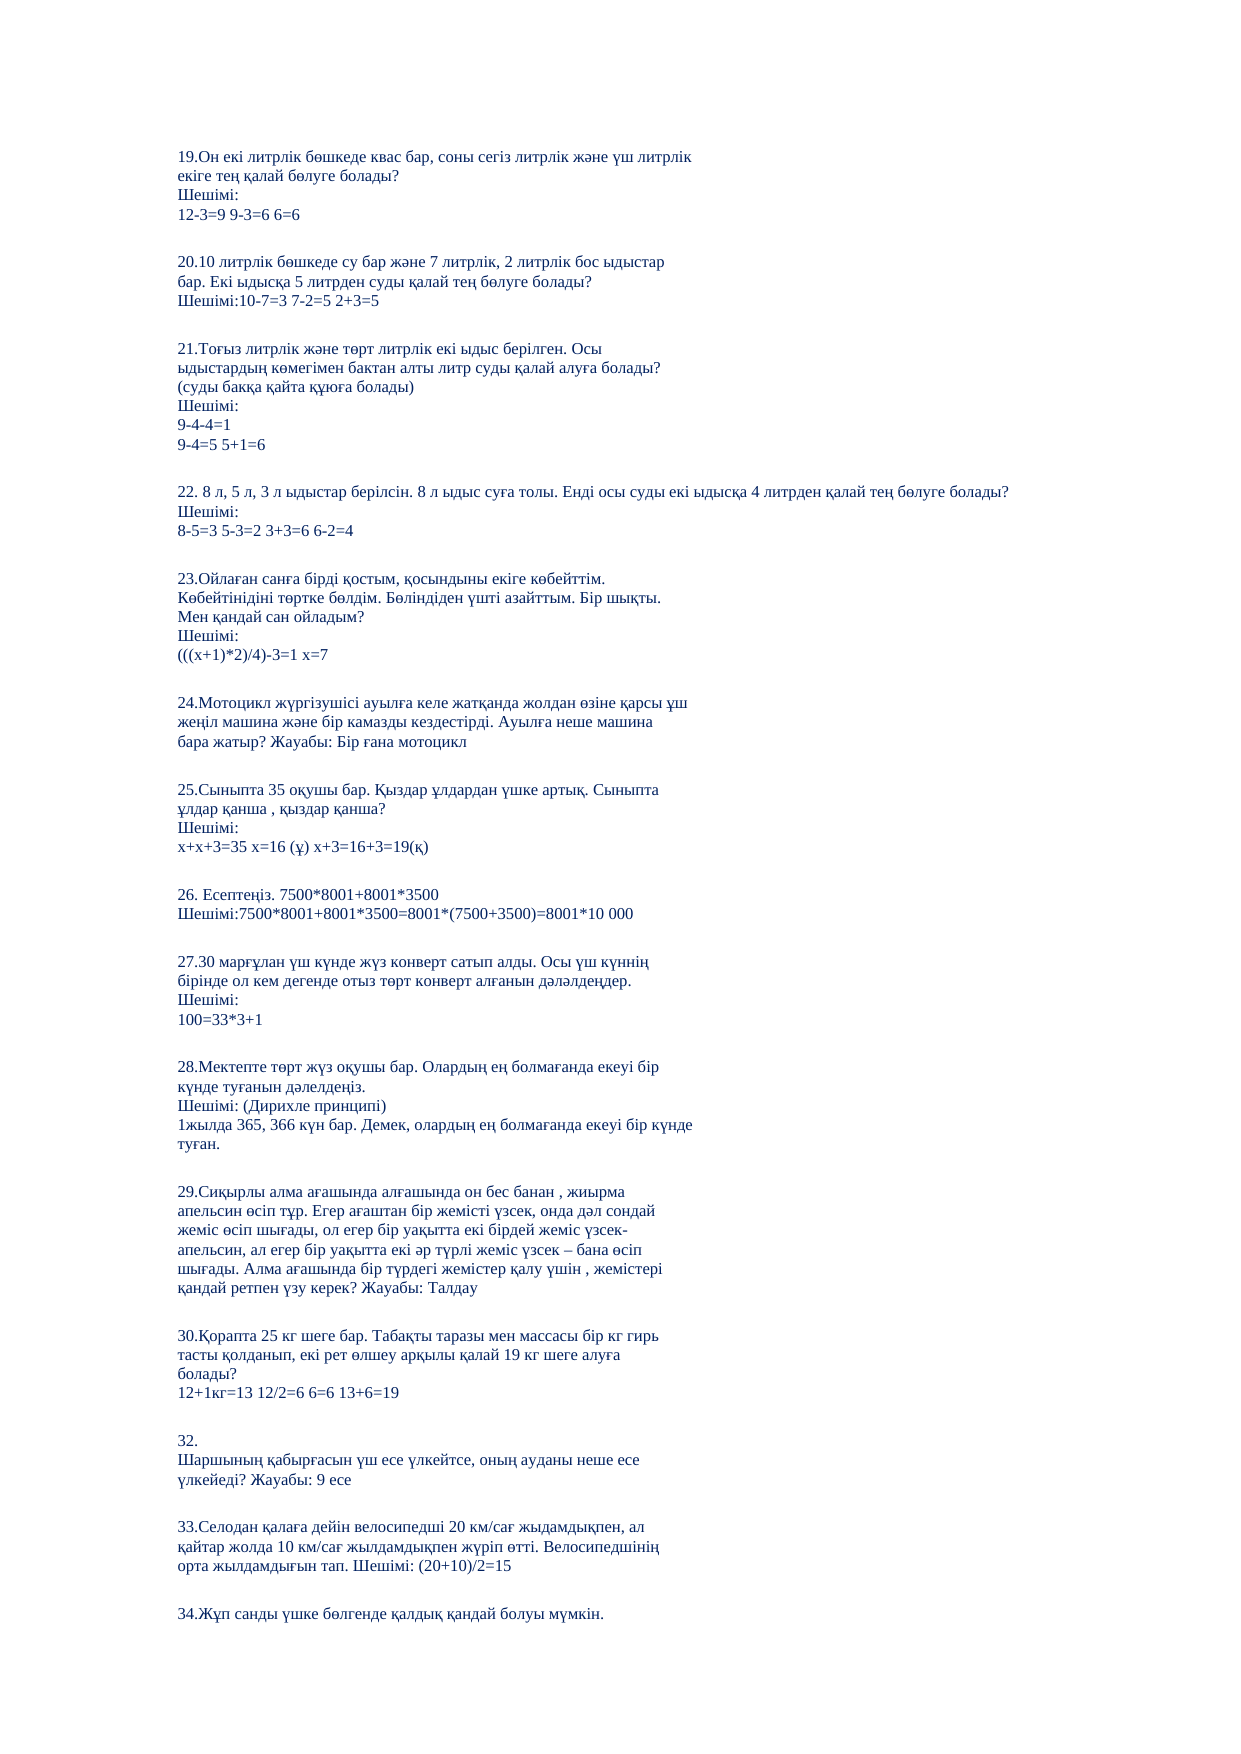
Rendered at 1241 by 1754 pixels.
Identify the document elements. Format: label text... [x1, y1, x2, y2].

text 21.Тоғыз литрлік және төрт литрлік екі ыдыс берілген. Осы [177, 338, 1152, 358]
text тасты қолданып, екі рет өлшеу арқылы қалай 19 кг шеге алуға [177, 1345, 1152, 1364]
text 28.Мектепте төрт жүз оқушы бар. Олардың ең болмағанда екеуі бір [177, 1057, 1152, 1076]
text Шешімі:7500*8001+8001*3500=8001*(7500+3500)=8001*10 000 [177, 904, 1152, 923]
text (((x+1)*2)/4)-3=1 x=7 [177, 645, 1152, 664]
text 30.Қорапта 25 кг шеге бар. Табақты таразы мен массасы бір кг гирь [177, 1326, 1152, 1345]
text 1жылда 365, 366 күн бар. Демек, олардың ең болмағанда екеуі бір күнде [177, 1115, 1152, 1134]
text қайтар жолда 10 км/сағ жылдамдықпен жүріп өтті. Велосипедшінің [177, 1536, 1152, 1556]
text 22. 8 л, 5 л, 3 л ыдыстар берілсін. 8 л ыдыс суға толы. Енді осы суды екі ыдысқа 4 литрден қалай тең бөлуге болады? [177, 482, 1152, 501]
text 32. [177, 1431, 1152, 1450]
text 9-4-4=1 [177, 415, 1152, 434]
text 25.Сыныпта 35 оқушы бар. Қыздар ұлдардан үшке артық. Сыныпта [177, 779, 1152, 798]
text жеңіл машина және бір камазды кездестірді. Ауылға неше машина [177, 712, 1152, 731]
text апельсин өсіп тұр. Егер ағаштан бір жемісті үзсек, онда дәл сондай [177, 1201, 1152, 1220]
text бірінде ол кем дегенде отыз төрт конверт алғанын дәләлдеңдер. [177, 971, 1152, 990]
text 27.30 марғұлан үш күнде жүз конверт сатып алды. Осы үш күннің [177, 952, 1152, 971]
text 8-5=3 5-3=2 3+3=6 6-2=4 [177, 521, 1152, 540]
text 9-4=5 5+1=6 [177, 434, 1152, 453]
text Шешімі:10-7=3 7-2=5 2+3=5 [177, 291, 1152, 310]
text Көбейтінідіні төртке бөлдім. Бөліндіден үшті азайттым. Бір шықты. [177, 588, 1152, 607]
text Шешімі: [177, 626, 1152, 645]
text Шешімі: [177, 501, 1152, 521]
text туған. [177, 1134, 1152, 1153]
text 29.Сиқырлы алма ағашында алғашында он бес банан , жиырма [177, 1182, 1152, 1201]
text Шешімі: [177, 990, 1152, 1009]
text 24.Мотоцикл жүргізушісі ауылға келе жатқанда жолдан өзіне қарсы ұш [177, 693, 1152, 712]
text бар. Екі ыдысқа 5 литрден суды қалай тең бөлуге болады? [177, 271, 1152, 291]
text орта жылдамдығын тап. Шешімі: (20+10)/2=15 [177, 1556, 1152, 1575]
text Шешімі: [177, 818, 1152, 837]
text бара жатыр? Жауабы: Бір ғана мотоцикл [177, 731, 1152, 751]
text үлкейеді? Жауабы: 9 есе [177, 1469, 1152, 1488]
text 34.Жұп санды үшке бөлгенде қалдық қандай болуы мүмкін. [177, 1603, 1152, 1623]
text екіге тең қалай бөлуге болады? [177, 166, 1152, 185]
text апельсин, ал егер бір уақытта екі әр түрлі жеміс үзсек – бана өсіп [177, 1239, 1152, 1258]
text 26. Есептеңіз. 7500*8001+8001*3500 [177, 885, 1152, 904]
text Шешімі: [177, 185, 1152, 204]
text 19.Он екі литрлік бөшкеде квас бар, соны сегіз литрлік және үш литрлік [177, 147, 1152, 166]
text (суды бакқа қайта құюға болады) [177, 377, 1152, 396]
text 12+1кг=13 12/2=6 6=6 13+6=19 [177, 1383, 1152, 1402]
text 100=33*3+1 [177, 1009, 1152, 1028]
text болады? [177, 1364, 1152, 1383]
text Шешімі: (Дирихле принципі) [177, 1096, 1152, 1115]
text Шаршының қабырғасын үш есе үлкейтсе, оның ауданы неше есе [177, 1450, 1152, 1469]
text x+x+3=35 x=16 (ұ) х+3=16+3=19(қ) [177, 837, 1152, 856]
text ұлдар қанша , қыздар қанша? [177, 798, 1152, 818]
text 33.Селодан қалаға дейін велосипедші 20 км/сағ жыдамдықпен, ал [177, 1517, 1152, 1536]
text жеміс өсіп шығады, ол егер бір уақытта екі бірдей жеміс үзсек- [177, 1220, 1152, 1239]
text қандай ретпен үзу керек? Жауабы: Талдау [177, 1278, 1152, 1297]
text Мен қандай сан ойладым? [177, 607, 1152, 626]
text күнде туғанын дәлелдеңіз. [177, 1076, 1152, 1096]
text шығады. Алма ағашында бір түрдегі жемістер қалу үшін , жемістері [177, 1258, 1152, 1278]
text 20.10 литрлік бөшкеде су бар және 7 литрлік, 2 литрлік бос ыдыстар [177, 252, 1152, 271]
text 23.Ойлаған санға бірді қостым, қосындыны екіге көбейттім. [177, 568, 1152, 588]
text Шешімі: [177, 396, 1152, 415]
text ыдыстардың көмегімен бактан алты литр суды қалай алуға болады? [177, 358, 1152, 377]
text 12-3=9 9-3=6 6=6 [177, 204, 1152, 223]
